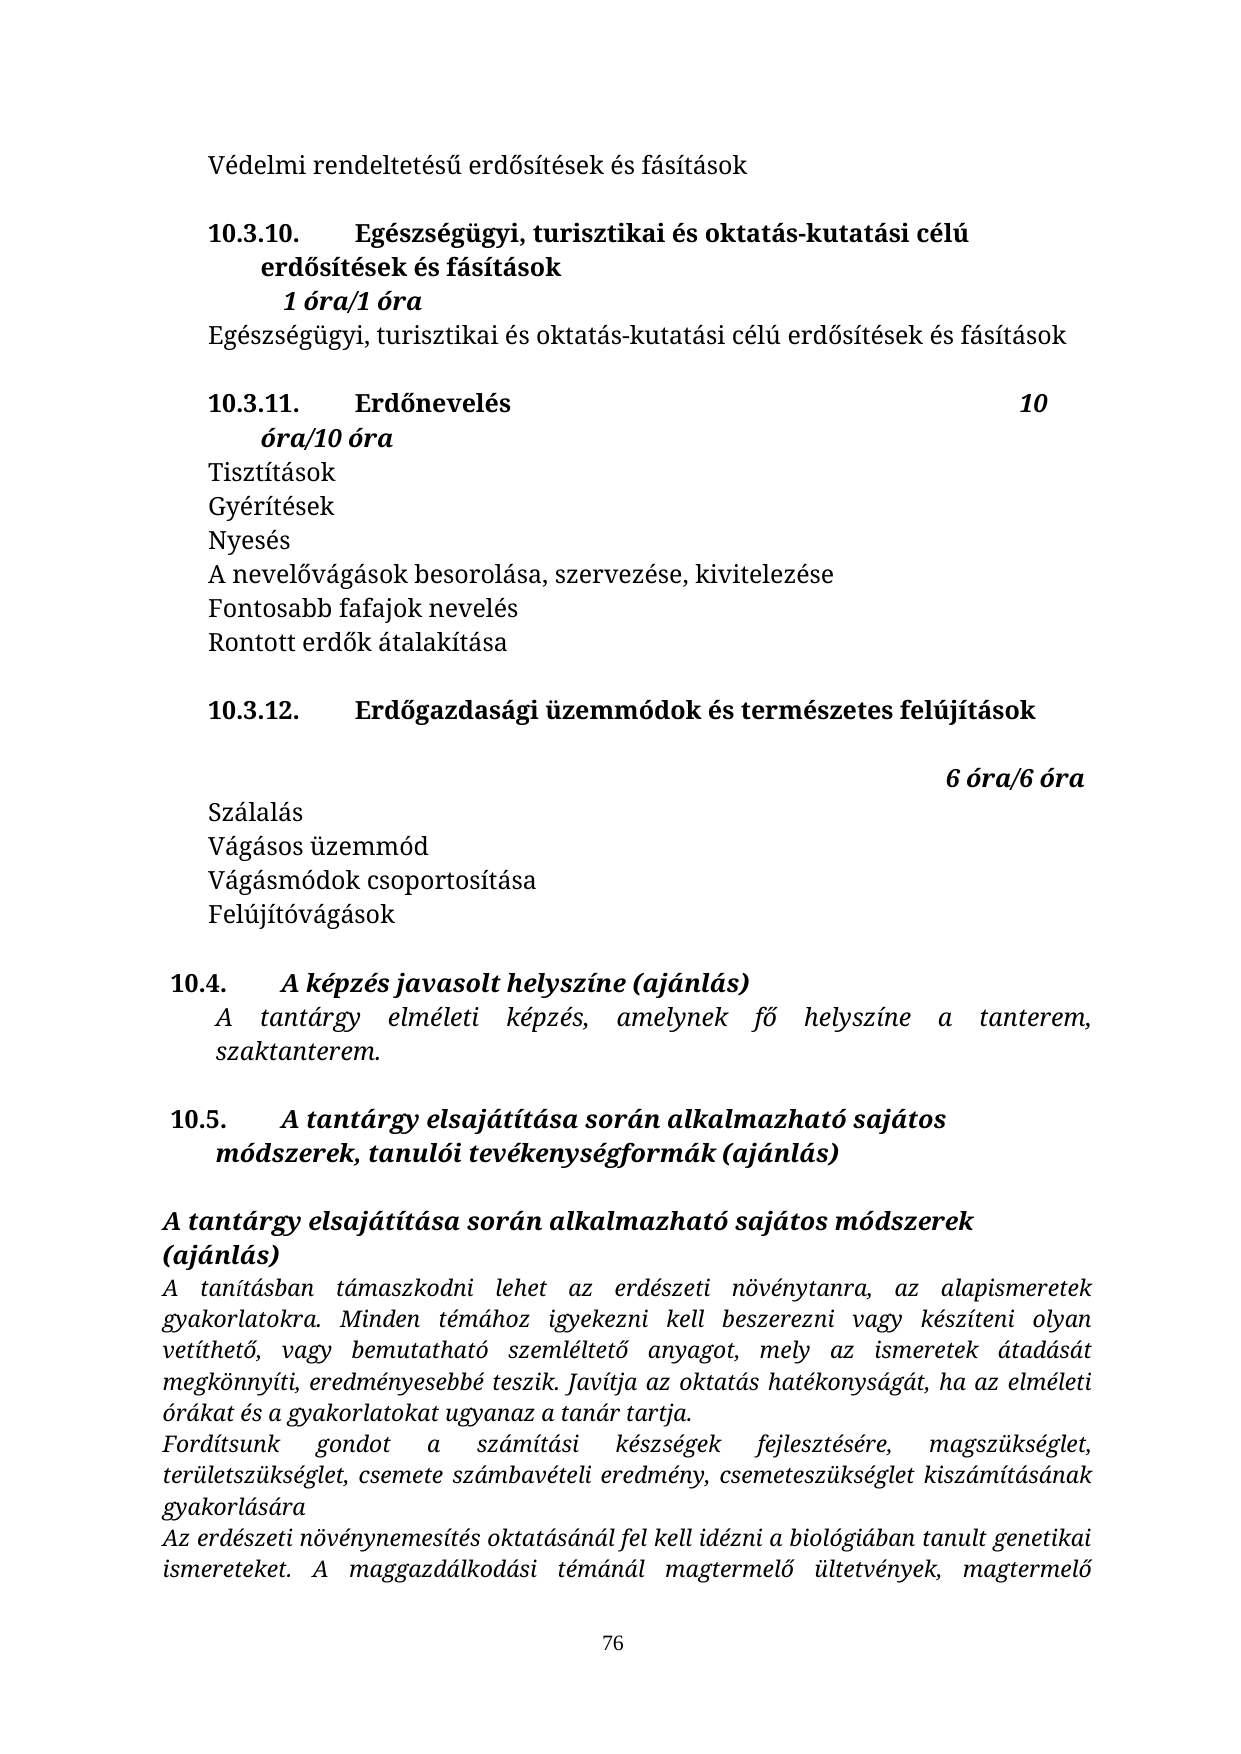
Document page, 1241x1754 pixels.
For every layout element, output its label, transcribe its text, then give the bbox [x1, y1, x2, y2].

list Erdőnevelés 10 óra/10 óra [208, 386, 1092, 454]
text 6 óra/6 óra [873, 761, 1092, 795]
list Erdőgazdasági üzemmódok és természetes felújítások [208, 693, 1092, 761]
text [162, 1522, 1092, 1584]
text Felújítóvágások [192, 897, 1092, 931]
text Egészségügyi, turisztikai és oktatás-kutatási célú erdősítések és fásítások [192, 318, 1092, 352]
list A tantárgy elsajátítása során alkalmazható sajátos módszerek, tanulói tevékenységformák (ajánlás) [170, 1101, 1092, 1169]
text A tantásban támaszkodni lehet az erdészeti növénytanra, az alapismeretek gyakorlatokra. Minden témához igyekezni kell beszerezni vagy készíteni olyan vetíthető, vagy bemutatható szemléltető anyagot, mely az ismeretek átadását megkönnyíti, eredményesebbé teszik. Javítja az oktatás hatékonyságát, ha az elméleti órákat és a gyakorlatokat ugyanaz a tanár tartja. [162, 1272, 1092, 1428]
text Vágásos üzemmód [192, 829, 1092, 863]
text Fontosabb fafajok nevelés [192, 591, 1092, 624]
text Vágásmódok csoportosítása [192, 863, 1092, 897]
list A képzés javasolt helyszíne (ajánlás) [170, 965, 1092, 999]
list Egészségügyi, turisztikai és oktatás-kutatási célú erdősítések és fásítások 1 óra/1 óra [208, 216, 1092, 318]
text A tantárgy elméleti képzés, amelynek fő helyszíne a tanterem, szaktanterem. [215, 999, 1092, 1067]
text Rontott erdők átalakítása [192, 624, 1092, 659]
text Gyérítések [192, 488, 1092, 522]
text Tisztítások [192, 454, 1092, 488]
text A tantárgy elsajátítása során alkalmazható sajátos módszerek (ajánlás) [162, 1204, 1092, 1272]
text Védelmi rendeltetésű erdősítések és fásítások [192, 148, 1092, 182]
text A nevelővágások besorolása, szervezése, kivitelezése [192, 556, 1092, 591]
text Fordítsunk gondot a számítási készségek fejlesztésére, magszükséglet, területszükséglet, csemete számbavételi eredmény, csemeteszükséglet kiszámításának gyakorlására [162, 1428, 1092, 1522]
text Szálalás [192, 795, 1092, 829]
text Nyesés [192, 522, 1092, 556]
